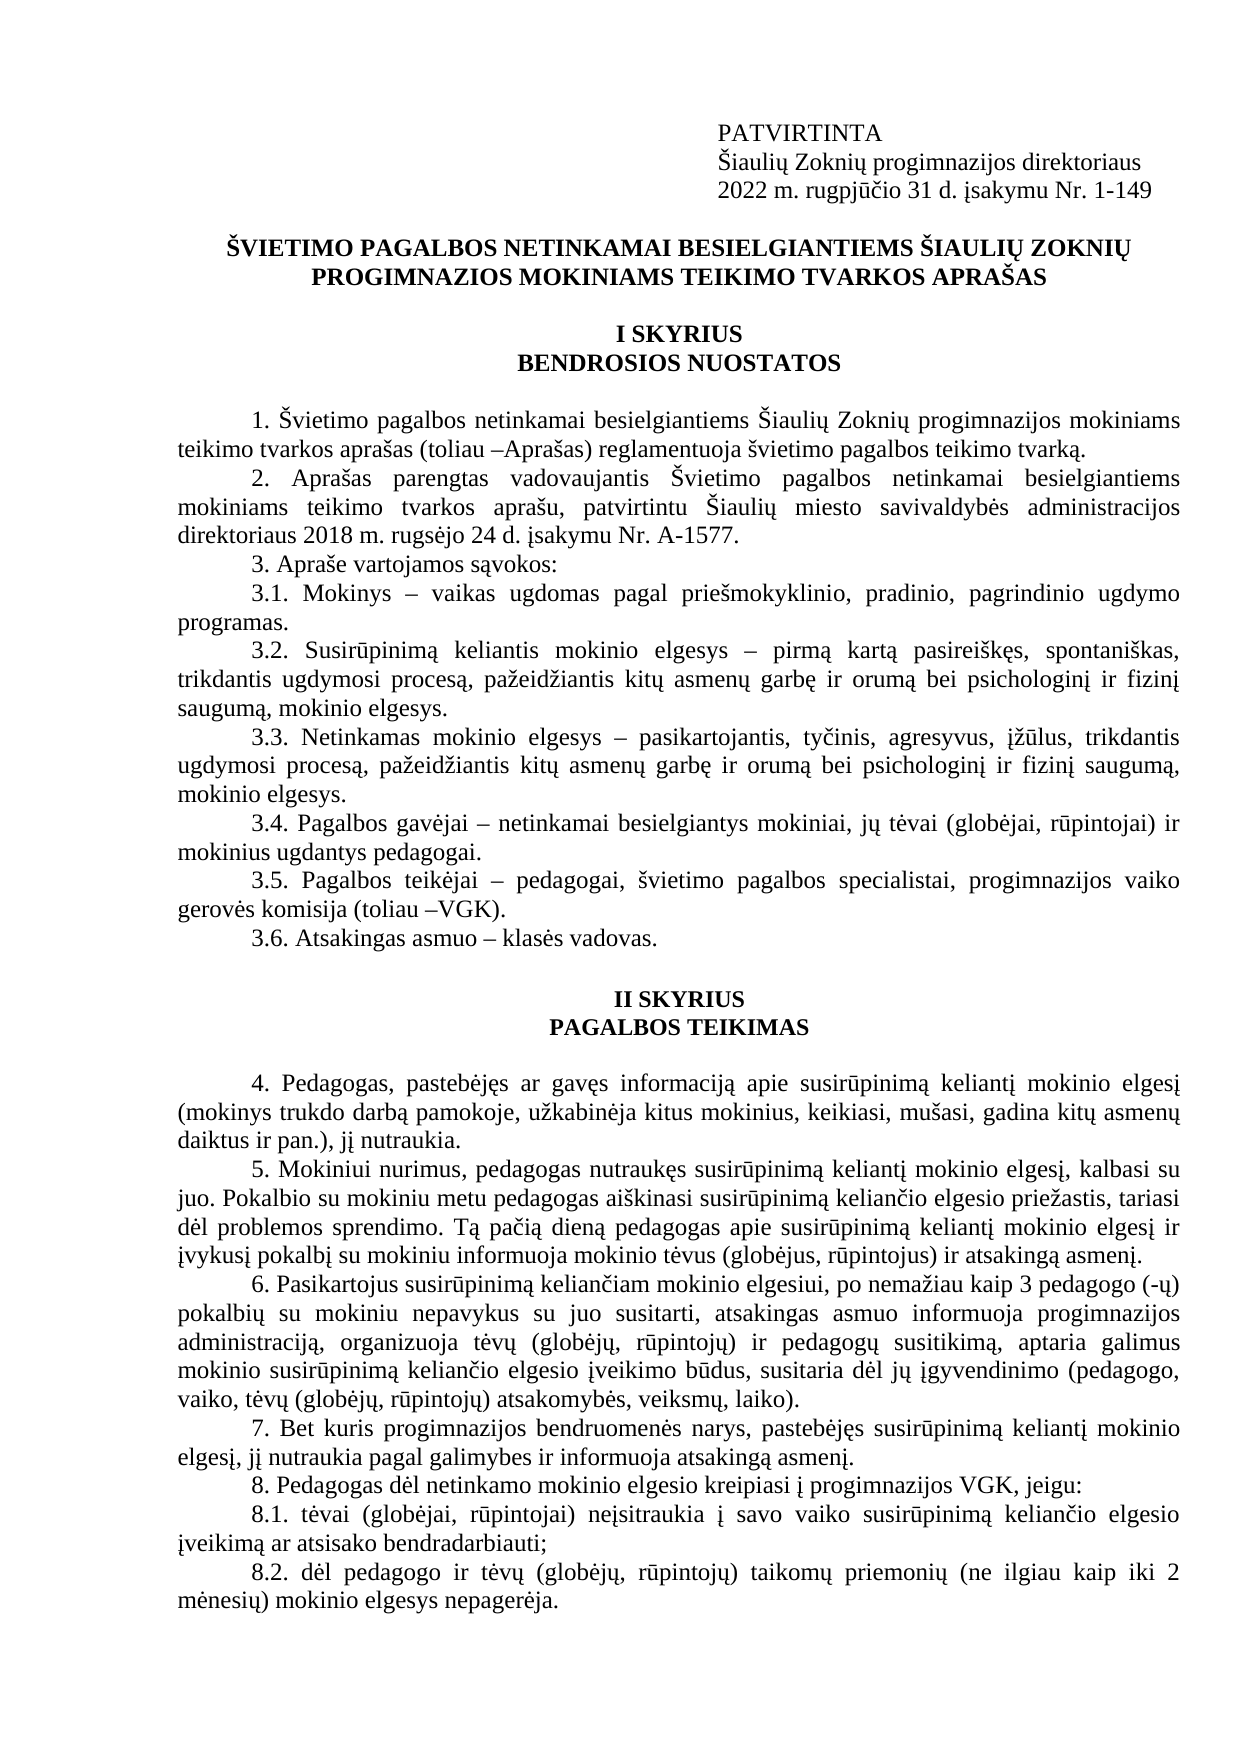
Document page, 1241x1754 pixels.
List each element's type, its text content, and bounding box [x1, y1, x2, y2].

text II SKYRIUS [177, 985, 1181, 1013]
text 3.5. Pagalbos teikėjai – pedagogai, švietimo pagalbos specialistai, progimnazijos vaiko gerovės komisija (toliau –VGK). [177, 866, 1181, 923]
text 3.6. Atsakingas asmuo – klasės vadovas. [177, 923, 1181, 952]
text 3. Apraše vartojamos sąvokos: [177, 549, 1181, 578]
text 8. Pedagogas dėl netinkamo mokinio elgesio kreipiasi į progimnazijos VGK, jeigu: [177, 1471, 1181, 1499]
text ŠVIETIMO PAGALBOS NETINKAMAI BESIELGIANTIEMS ŠIAULIŲ ZOKNIŲ PROGIMNAZIOS MOKINIAMS TEIKIMO TVARKOS APRAŠAS [177, 233, 1181, 291]
text PAGALBOS TEIKIMAS [177, 1013, 1181, 1040]
text Šiaulių Zoknių progimnazijos direktoriaus [177, 147, 1181, 176]
text 3.2. Susirūpinimą keliantis mokinio elgesys – pirmą kartą pasireiškęs, spontaniškas, trikdantis ugdymosi procesą, pažeidžiantis kitų asmenų garbę ir orumą bei psichologinį ir fizinį saugumą, mokinio elgesys. [177, 636, 1181, 722]
text PATVIRTINTA [177, 118, 1181, 147]
text 2022 m. rugpjūčio 31 d. įsakymu Nr. 1-149 [177, 176, 1181, 204]
text BENDROSIOS NUOSTATOS [177, 348, 1181, 377]
text 3.4. Pagalbos gavėjai – netinkamai besielgiantys mokiniai, jų tėvai (globėjai, rūpintojai) ir mokinius ugdantys pedagogai. [177, 808, 1181, 866]
text 8.2. dėl pedagogo ir tėvų (globėjų, rūpintojų) taikomų priemonių (ne ilgiau kaip iki 2 mėnesių) mokinio elgesys nepagerėja. [177, 1557, 1181, 1614]
text 3.3. Netinkamas mokinio elgesys – pasikartojantis, tyčinis, agresyvus, įžūlus, trikdantis ugdymosi procesą, pažeidžiantis kitų asmenų garbę ir orumą bei psichologinį ir fizinį saugumą, mokinio elgesys. [177, 722, 1181, 808]
text 2. Aprašas parengtas vadovaujantis Švietimo pagalbos netinkamai besielgiantiems mokiniams teikimo tvarkos aprašu, patvirtintu Šiaulių miesto savivaldybės administracijos direktoriaus 2018 m. rugsėjo 24 d. įsakymu Nr. A-1577. [177, 463, 1181, 549]
text 7. Bet kuris progimnazijos bendruomenės narys, pastebėjęs susirūpinimą keliantį mokinio elgesį, jį nutraukia pagal galimybes ir informuoja atsakingą asmenį. [177, 1413, 1181, 1471]
text 5. Mokiniui nurimus, pedagogas nutraukęs susirūpinimą keliantį mokinio elgesį, kalbasi su juo. Pokalbio su mokiniu metu pedagogas aiškinasi susirūpinimą keliančio elgesio priežastis, tariasi dėl problemos sprendimo. Tą pačią dieną pedagogas apie susirūpinimą keliantį mokinio elgesį ir įvykusį pokalbį su mokiniu informuoja mokinio tėvus (globėjus, rūpintojus) ir atsakingą asmenį. [177, 1154, 1181, 1269]
text 3.1. Mokinys – vaikas ugdomas pagal priešmokyklinio, pradinio, pagrindinio ugdymo programas. [177, 578, 1181, 636]
text I SKYRIUS [177, 319, 1181, 348]
text 6. Pasikartojus susirūpinimą keliančiam mokinio elgesiui, po nemažiau kaip 3 pedagogo (-ų) pokalbių su mokiniu nepavykus su juo susitarti, atsakingas asmuo informuoja progimnazijos administraciją, organizuoja tėvų (globėjų, rūpintojų) ir pedagogų susitikimą, aptaria galimus mokinio susirūpinimą keliančio elgesio įveikimo būdus, susitaria dėl jų įgyvendinimo (pedagogo, vaiko, tėvų (globėjų, rūpintojų) atsakomybės, veiksmų, laiko). [177, 1269, 1181, 1413]
text 1. Švietimo pagalbos netinkamai besielgiantiems Šiaulių Zoknių progimnazijos mokiniams teikimo tvarkos aprašas (toliau –Aprašas) reglamentuoja švietimo pagalbos teikimo tvarką. [177, 406, 1181, 463]
text 8.1. tėvai (globėjai, rūpintojai) neįsitraukia į savo vaiko susirūpinimą keliančio elgesio įveikimą ar atsisako bendradarbiauti; [177, 1499, 1181, 1557]
text 4. Pedagogas, pastebėjęs ar gavęs informaciją apie susirūpinimą keliantį mokinio elgesį (mokinys trukdo darbą pamokoje, užkabinėja kitus mokinius, keikiasi, mušasi, gadina kitų asmenų daiktus ir pan.), jį nutraukia. [177, 1068, 1181, 1154]
